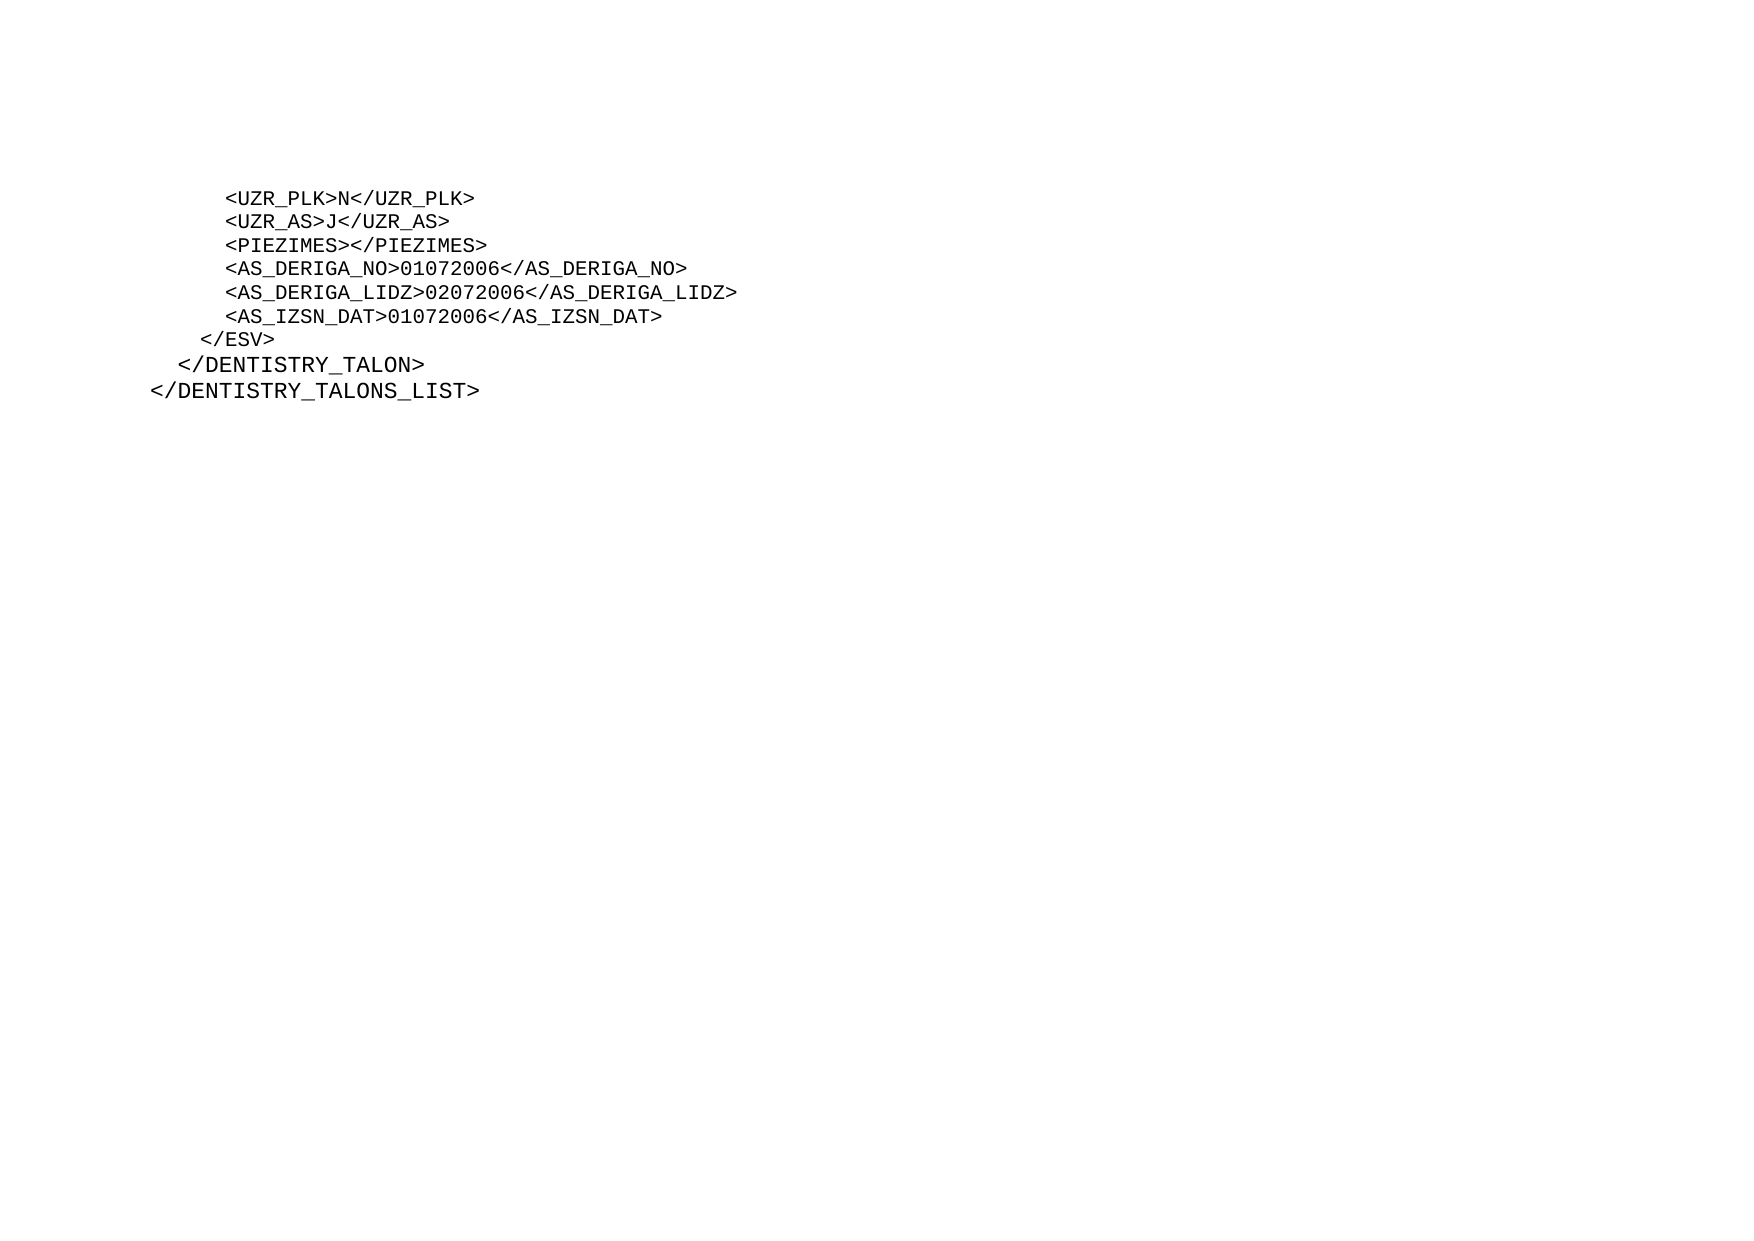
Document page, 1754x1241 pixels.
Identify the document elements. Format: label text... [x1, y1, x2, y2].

text </DENTISTRY_TALONS_LIST> [150, 379, 1604, 405]
text <PIEZIMES></PIEZIMES> [150, 235, 1604, 258]
text </DENTISTRY_TALON> [150, 353, 1604, 379]
text <UZR_PLK>N</UZR_PLK> [150, 187, 1604, 211]
text </ESV> [150, 329, 1604, 353]
text <AS_DERIGA_NO>01072006</AS_DERIGA_NO> [150, 258, 1604, 282]
text <AS_DERIGA_LIDZ>02072006</AS_DERIGA_LIDZ> [150, 282, 1604, 306]
text <AS_IZSN_DAT>01072006</AS_IZSN_DAT> [150, 306, 1604, 329]
text <UZR_AS>J</UZR_AS> [150, 211, 1604, 235]
